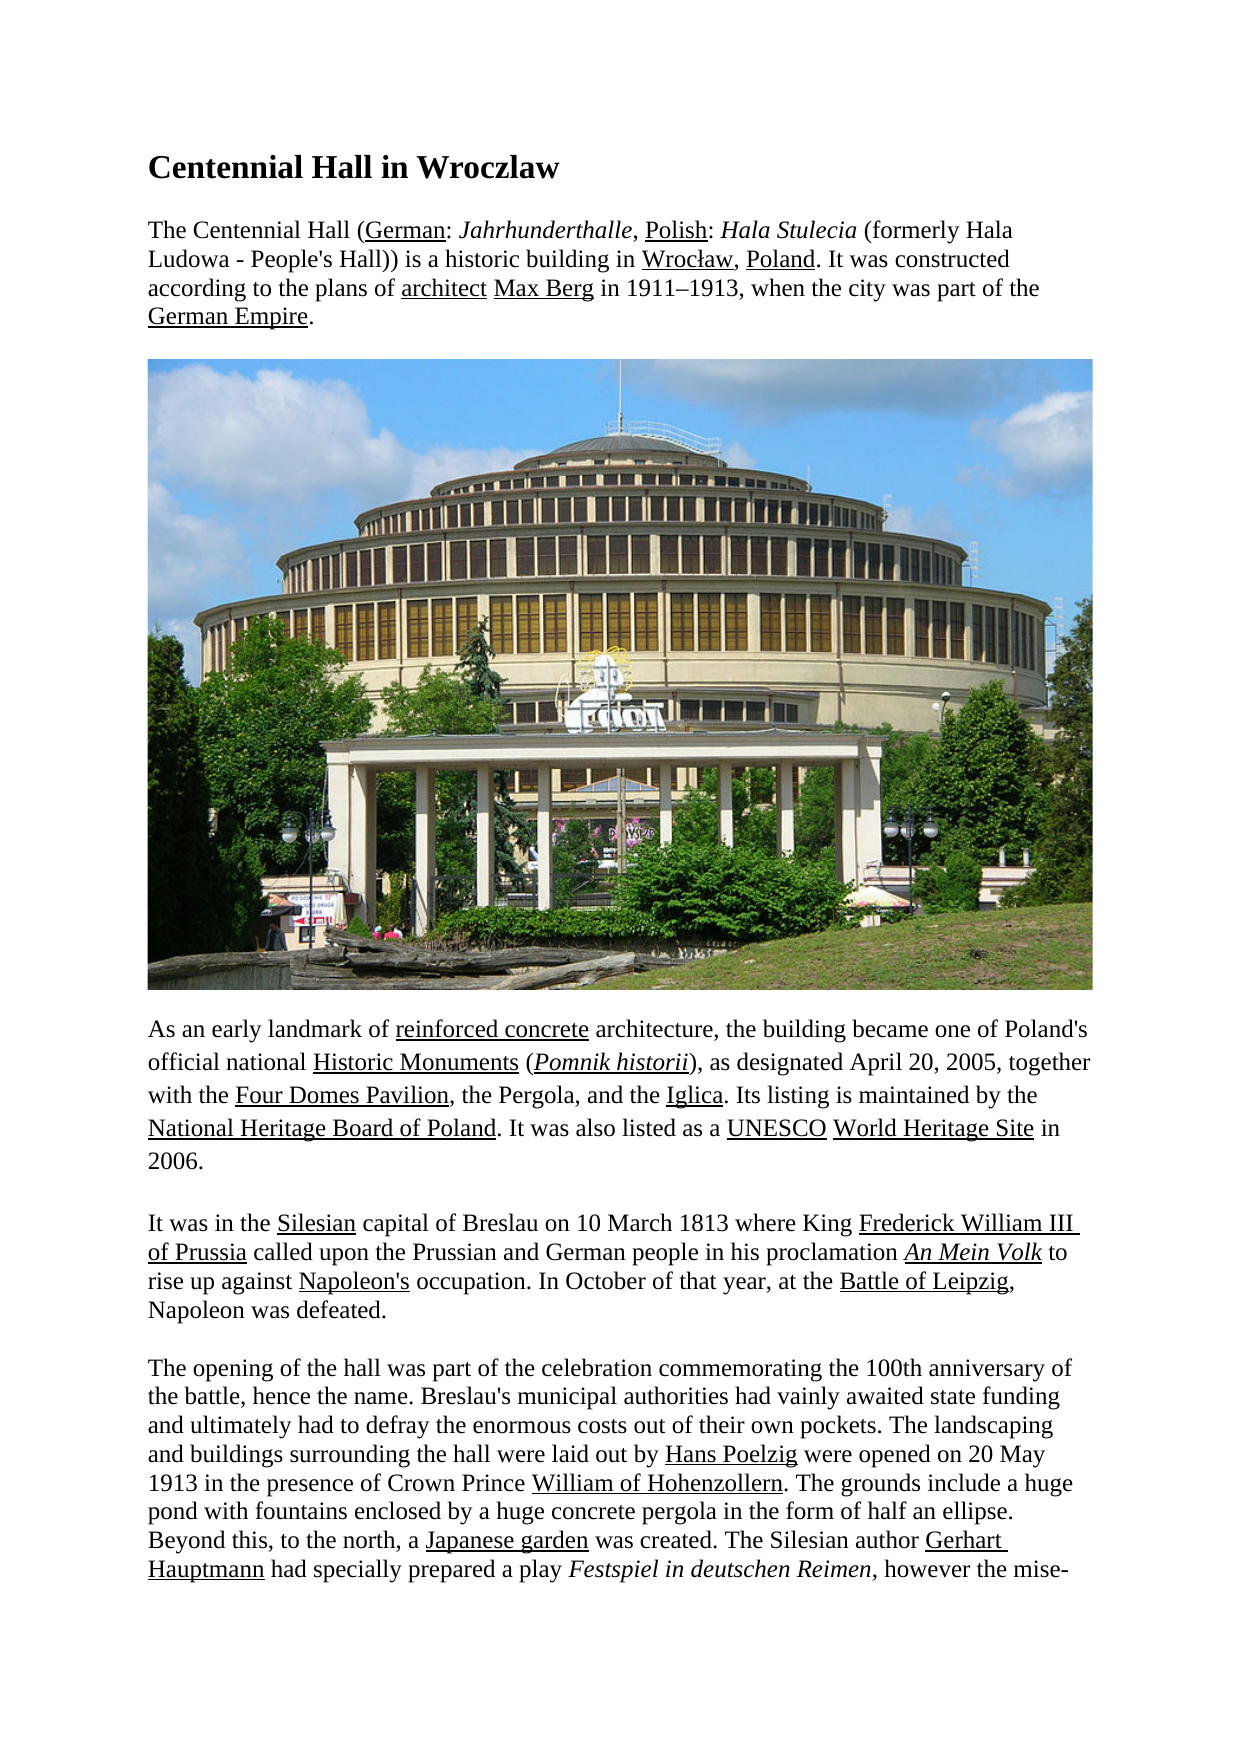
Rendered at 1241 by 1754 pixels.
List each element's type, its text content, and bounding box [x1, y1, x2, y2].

text It was in the Silesian capital of Breslau on 10 March 1813 where King Frederick William III of Prussia called upon the Prussian and German people in his proclamation An Mein Volk to rise up against Napoleon's occupation. In October of that year, at the Battle of Leipzig, Napoleon was defeated. [148, 1208, 1093, 1323]
text As an early landmark of reinforced concrete architecture, the building became one of Poland's official national Historic Monuments (Pomnik historii), as designated April 20, 2005, together with the Four Domes Pavilion, the Pergola, and the Iglica. Its listing is maintained by the National Heritage Board of Poland. It was also listed as a UNESCO World Heritage Site in 2006. [148, 1014, 1093, 1175]
picture [147, 359, 1093, 990]
text The Centennial Hall (German: Jahrhunderthalle, Polish: Hala Stulecia (formerly Hala Ludowa - People's Hall)) is a historic building in Wrocław, Poland. It was constructed according to the plans of architect Max Berg in 1911–1913, when the city was part of the German Empire. [148, 215, 1093, 330]
text Centennial Hall in Wroczlaw [148, 148, 1093, 186]
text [148, 1353, 1093, 1583]
